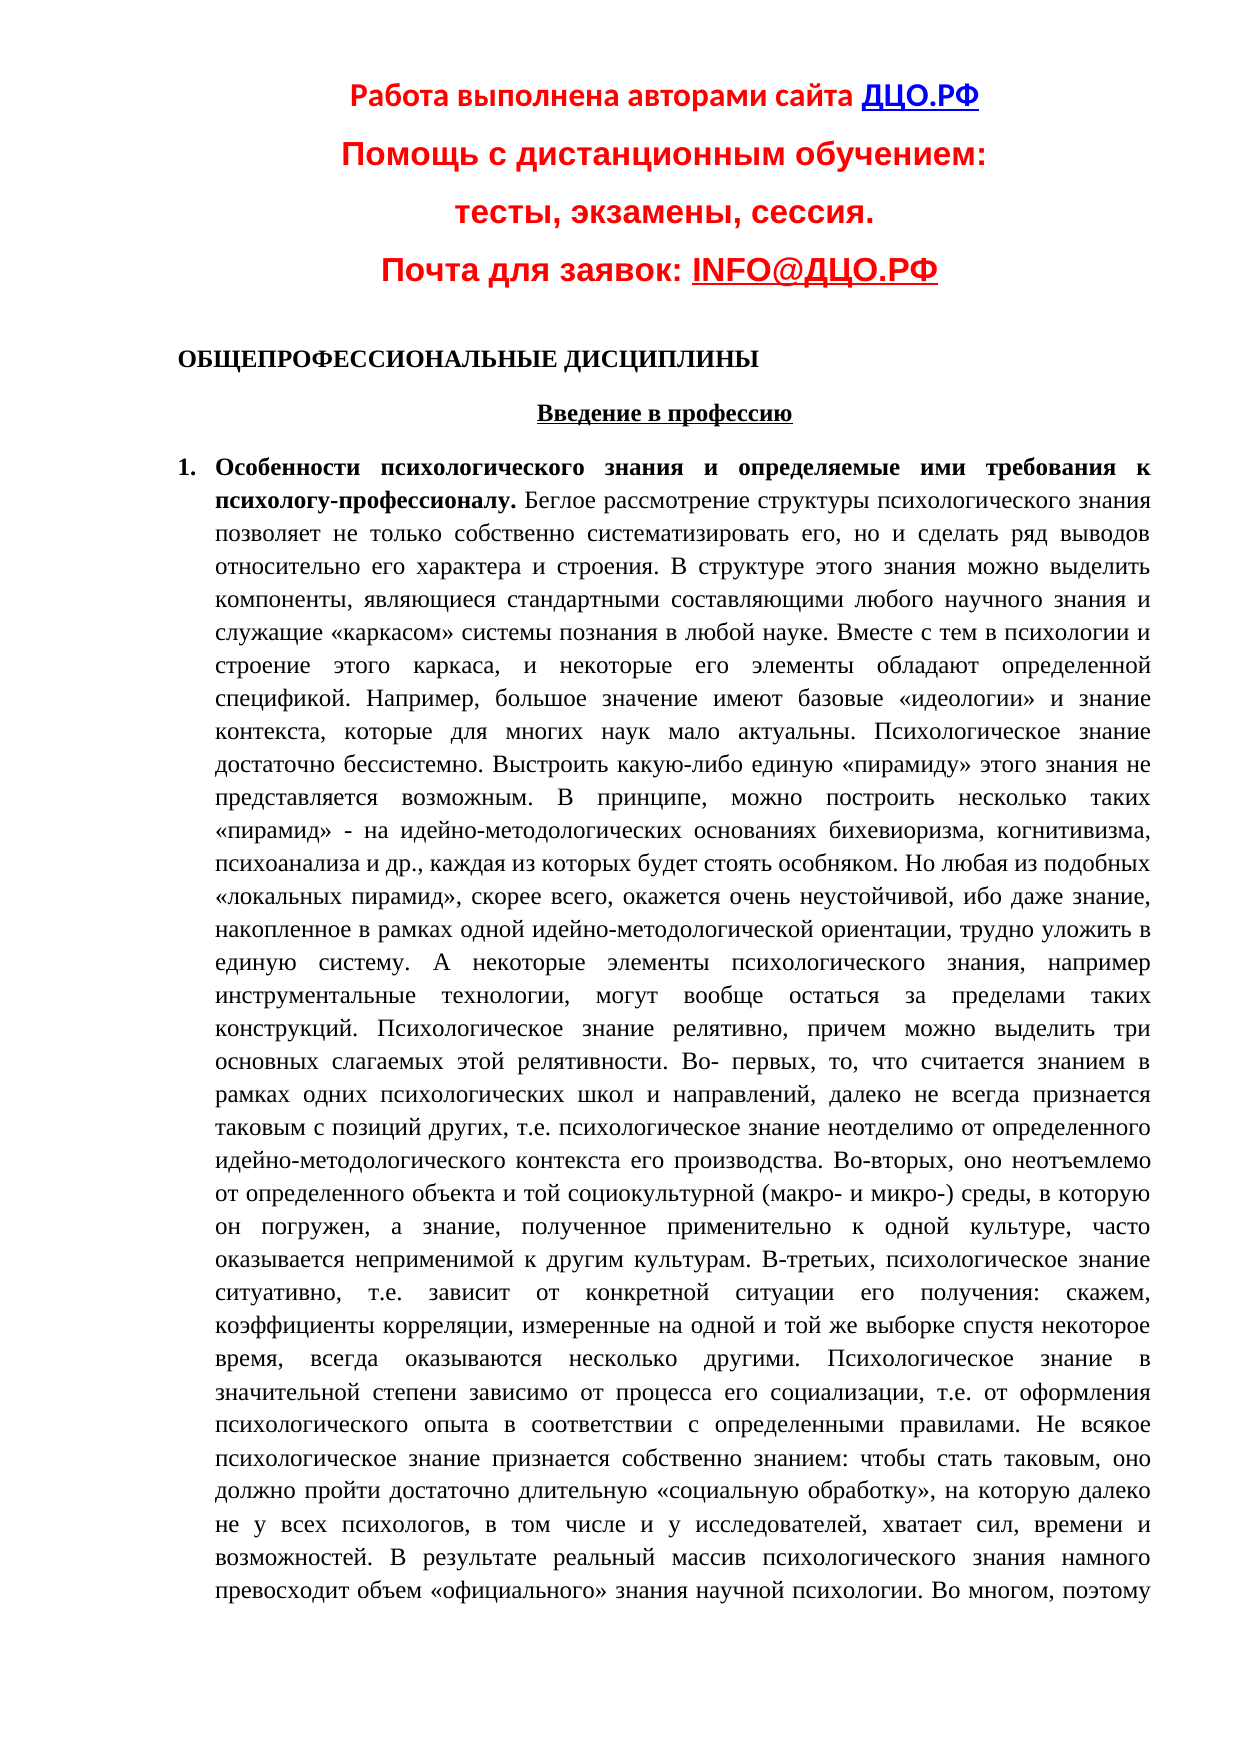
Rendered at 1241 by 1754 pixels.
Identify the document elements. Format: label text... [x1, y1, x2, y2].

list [177, 452, 1152, 1603]
text ОБЩЕПРОФЕССИОНАЛЬНЫЕ ДИСЦИПЛИНЫ [177, 344, 1152, 373]
text Введение в профессию [177, 398, 1152, 427]
